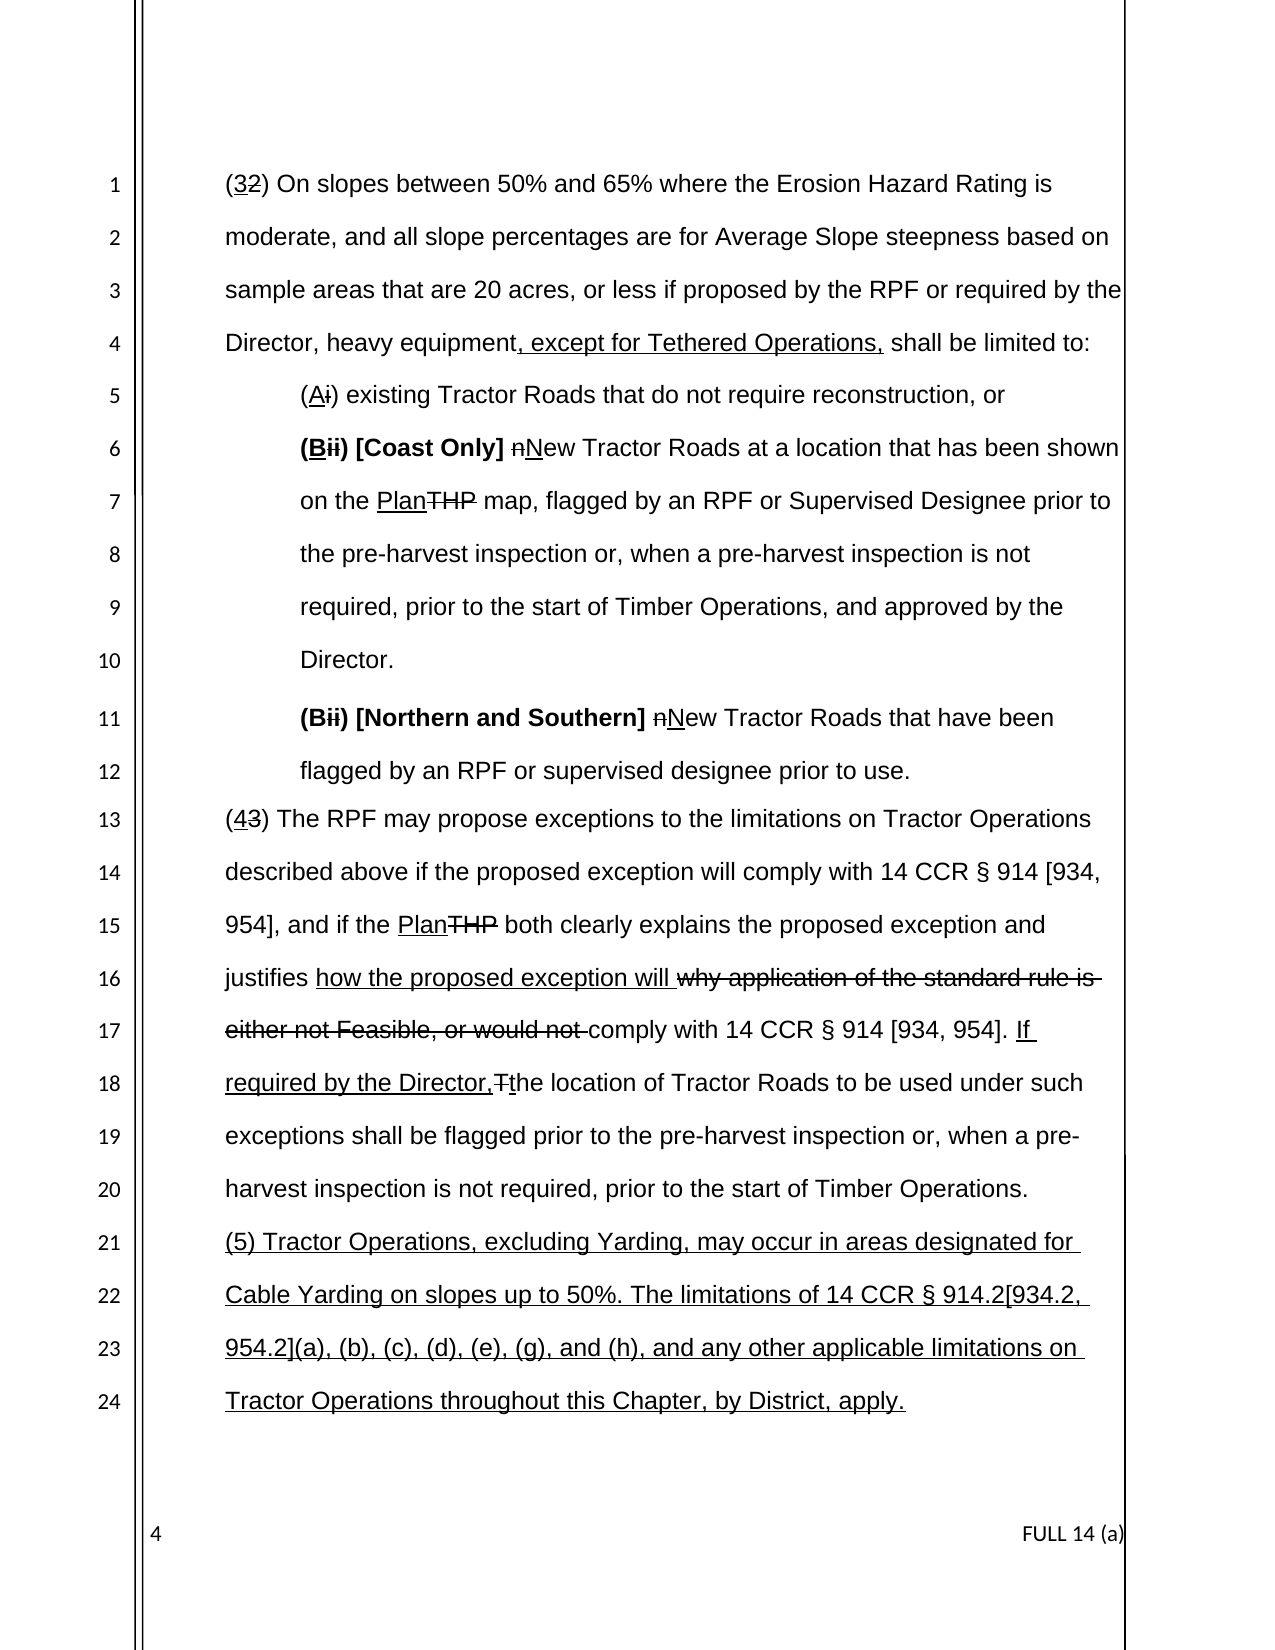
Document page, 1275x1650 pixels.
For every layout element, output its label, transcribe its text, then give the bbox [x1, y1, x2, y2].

text (43) The RPF may propose exceptions to the limitations on Tractor Operations described above if the proposed exception will comply with 14 CCR § 914 [934, 954], and if the PlanTHP both clearly explains the proposed exception and justifies how the proposed exception will why application of the standard rule is either not Feasible, or would not comply with 14 CCR § 914 [934, 954]. If required by the Director,Tthe location of Tractor Roads to be used under such exceptions shall be flagged prior to the pre-harvest inspection or, when a pre-harvest inspection is not required, prior to the start of Timber Operations. [225, 785, 1125, 1208]
text (5) Tractor Operations, excluding Yarding, may occur in areas designated for Cable Yarding on slopes up to 50%. The limitations of 14 CCR § 914.2[934.2, 954.2](a), (b), (c), (d), (e), (g), and (h), and any other applicable limitations on Tractor Operations throughout this Chapter, by District, apply. [225, 1208, 1125, 1420]
text (Bii) [Northern and Southern] nNew Tractor Roads that have been flagged by an RPF or supervised designee prior to use. [300, 679, 1125, 785]
text (Ai) existing Tractor Roads that do not require reconstruction, or [300, 362, 1125, 414]
text (Bii) [Coast Only] nNew Tractor Roads at a location that has been shown on the PlanTHP map, flagged by an RPF or Supervised Designee prior to the pre-harvest inspection or, when a pre-harvest inspection is not required, prior to the start of Timber Operations, and approved by the Director. [300, 414, 1125, 679]
text (32) On slopes between 50% and 65% where the Erosion Hazard Rating is moderate, and all slope percentages are for Average Slope steepness based on sample areas that are 20 acres, or less if proposed by the RPF or required by the Director, heavy equipment, except for Tethered Operations, shall be limited to: [225, 150, 1125, 362]
